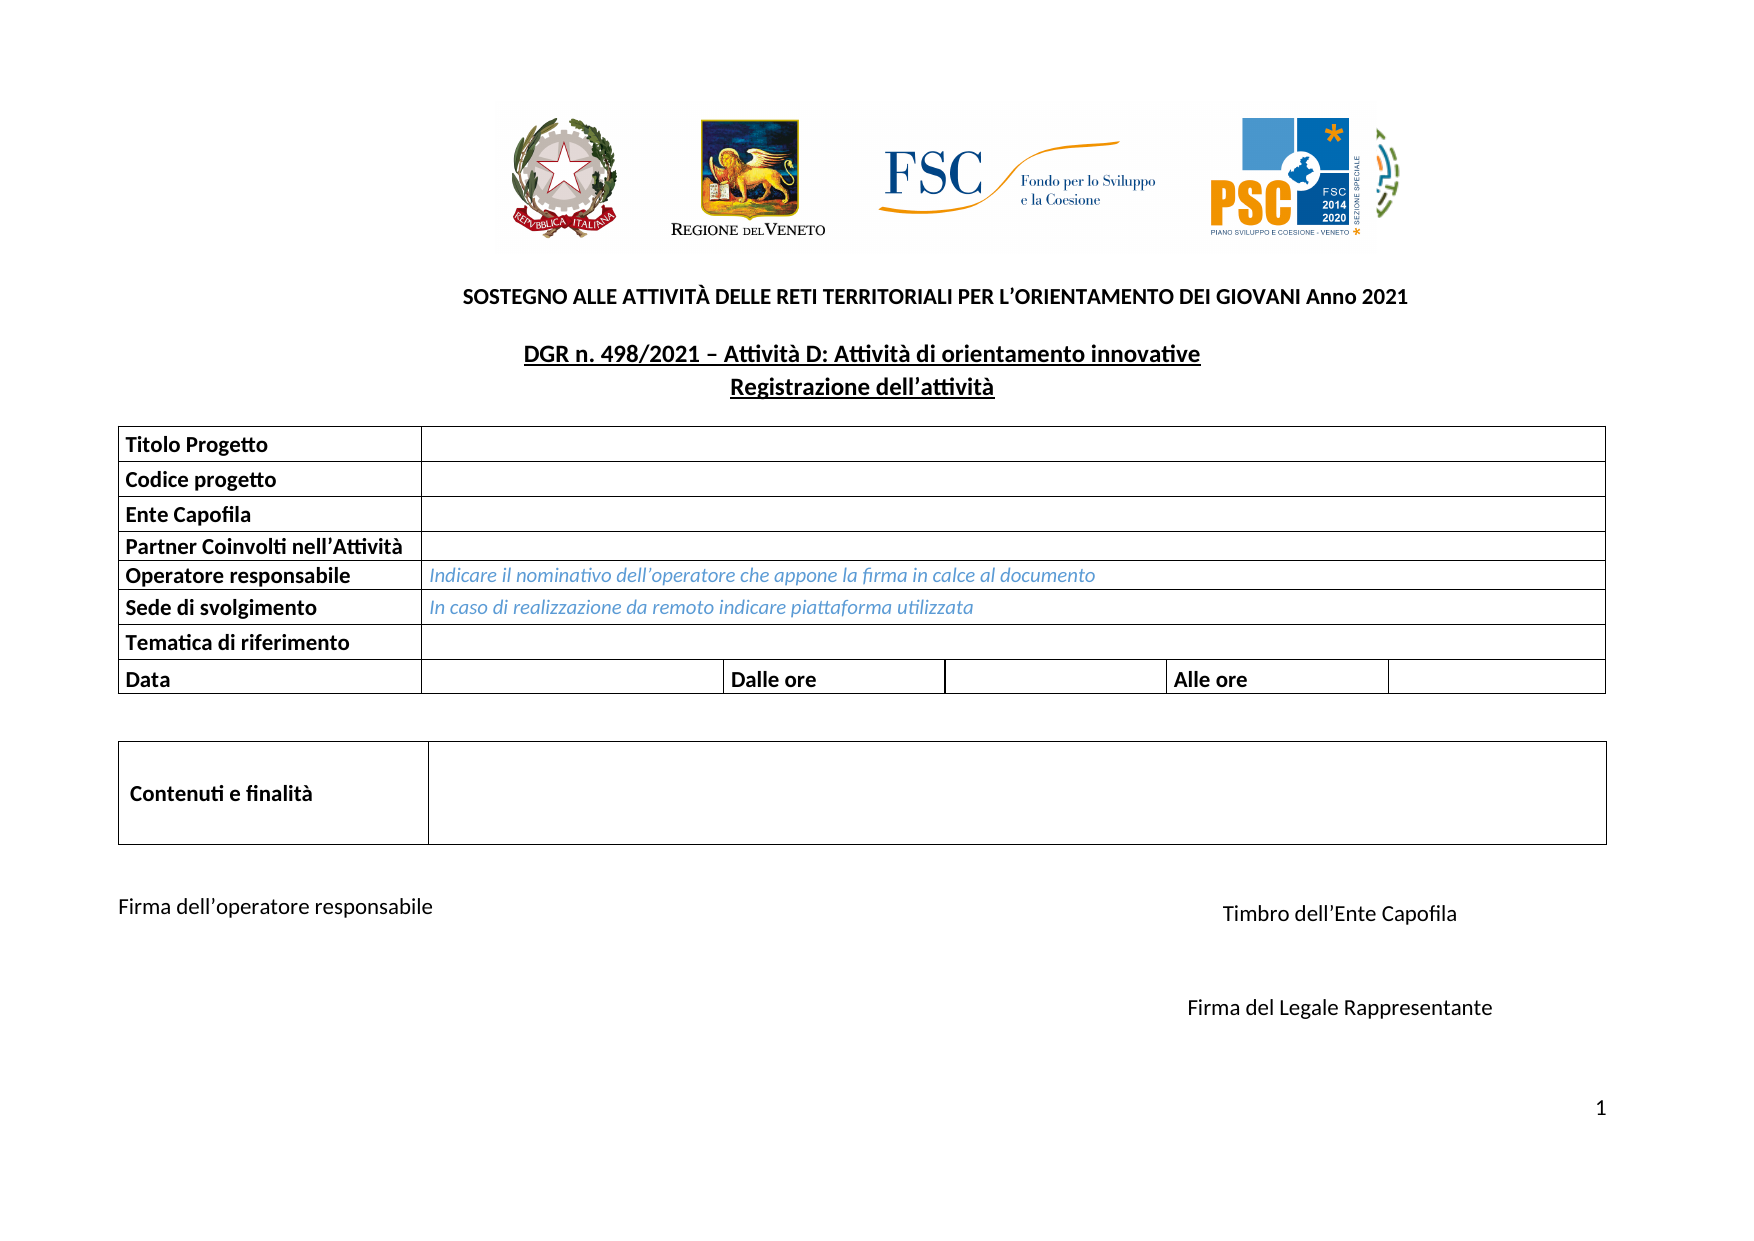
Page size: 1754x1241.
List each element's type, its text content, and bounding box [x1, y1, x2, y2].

table_header Titolo Progetto [119, 427, 421, 461]
table_cell [946, 660, 1166, 693]
table_cell [422, 625, 1605, 659]
table_cell Dalle ore [724, 660, 944, 693]
table_header [429, 742, 1606, 844]
table_header [422, 427, 1605, 461]
table_cell Operatore responsabile [119, 561, 421, 589]
table_cell [422, 497, 1605, 531]
table_cell [422, 462, 1605, 496]
table_cell [1389, 660, 1605, 693]
table_cell Sede di svolgimento [119, 590, 421, 624]
table_cell Tematica di riferimento [119, 625, 421, 659]
text DGR n. 498/2021 – Attività D: Attività di orientamento innovative [118, 338, 1606, 368]
table_cell Partner Coinvolti nell’Attività [119, 532, 421, 560]
table_cell In caso di realizzazione da remoto indicare piattaforma utilizzata [422, 590, 1605, 624]
table_cell [422, 532, 1605, 560]
table_cell Indicare il nominativo dell’operatore che appone la firma in calce al documento [422, 561, 1605, 589]
table_cell Codice progetto [119, 462, 421, 496]
picture [495, 101, 1403, 254]
table_cell Alle ore [1167, 660, 1388, 693]
table_header Contenuti e finalità [119, 742, 428, 844]
text Registrazione dell’attività [118, 371, 1606, 401]
text Firma dell’operatore responsabile [118, 892, 1606, 920]
table_cell [422, 660, 723, 693]
table_cell Data [119, 660, 421, 693]
table_cell Ente Capofila [119, 497, 421, 531]
